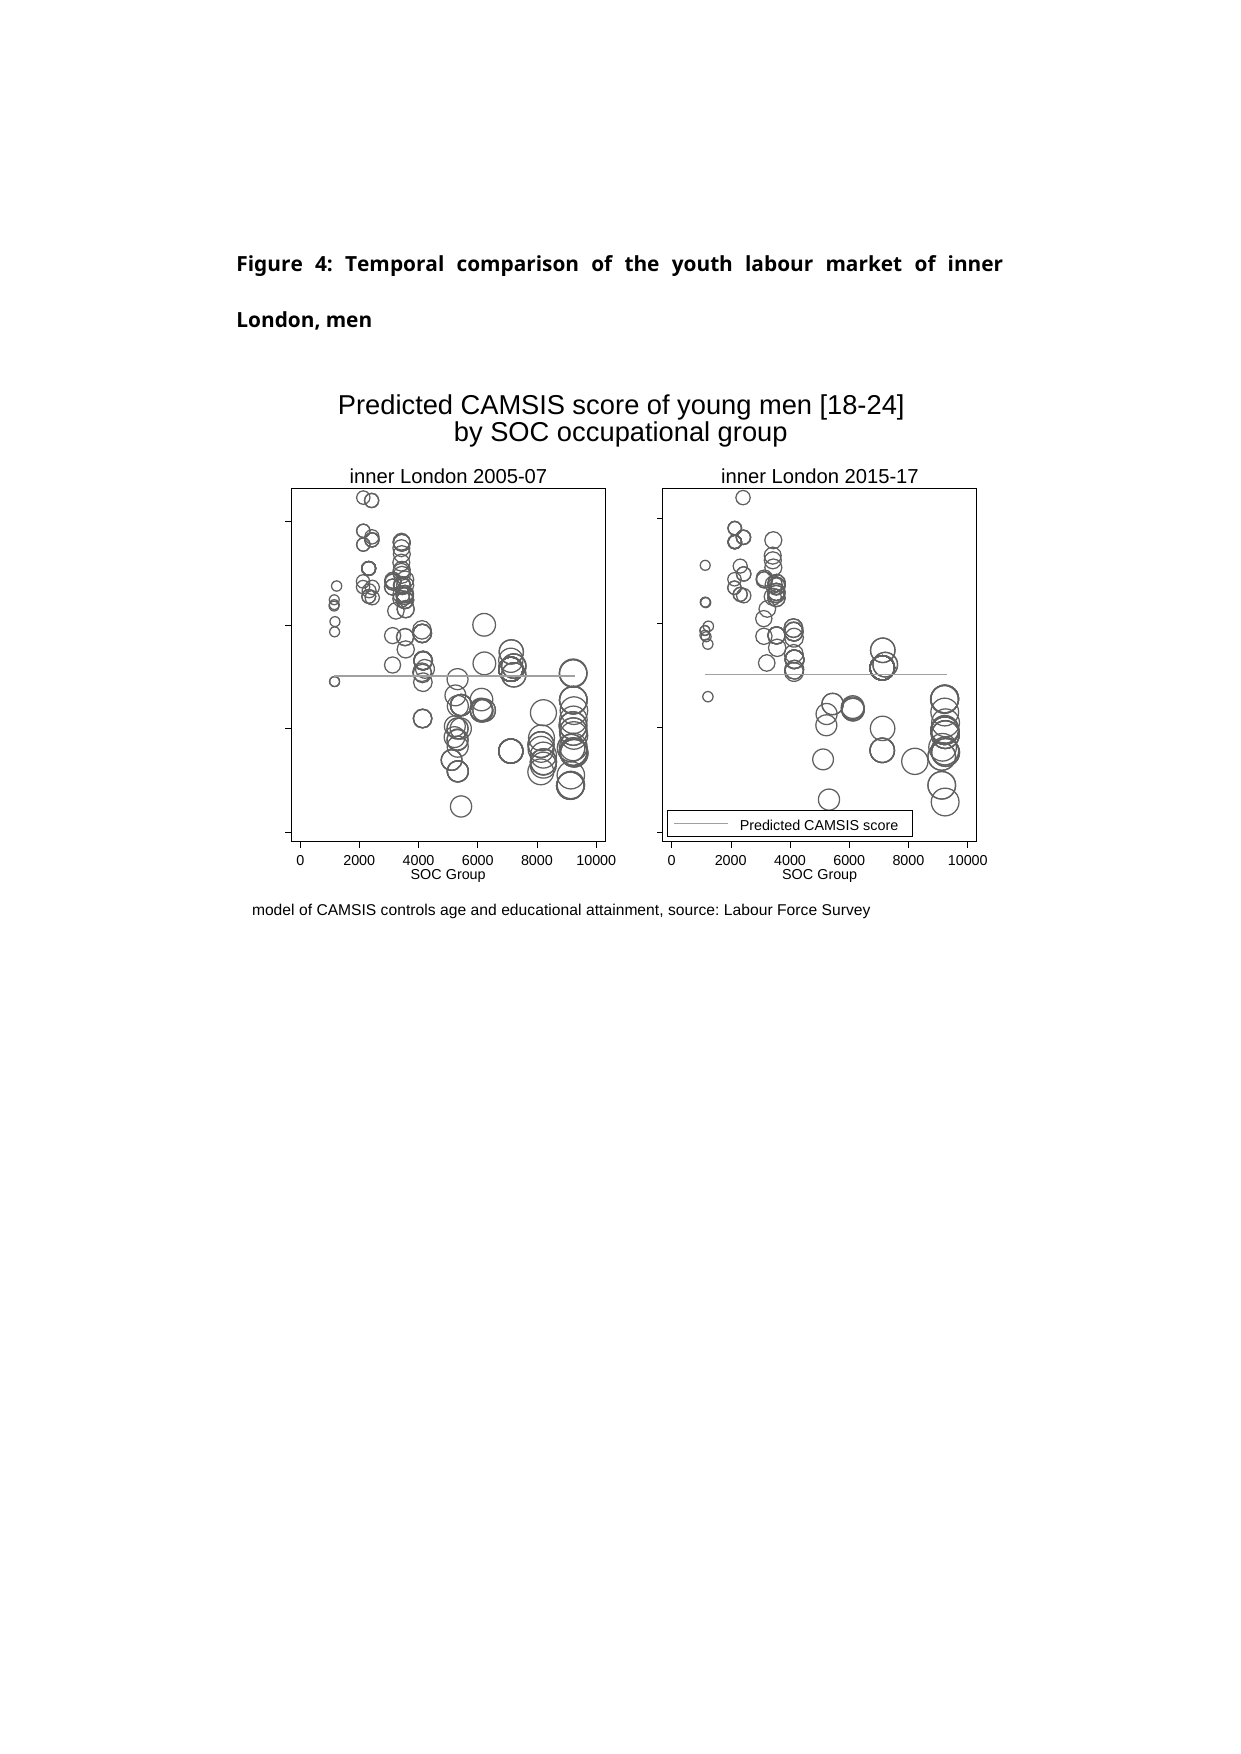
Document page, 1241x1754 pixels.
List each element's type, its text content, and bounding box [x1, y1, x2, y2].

subtitle Figure 4: Temporal comparison of the youth labour market of inner London, men [236, 249, 1004, 334]
